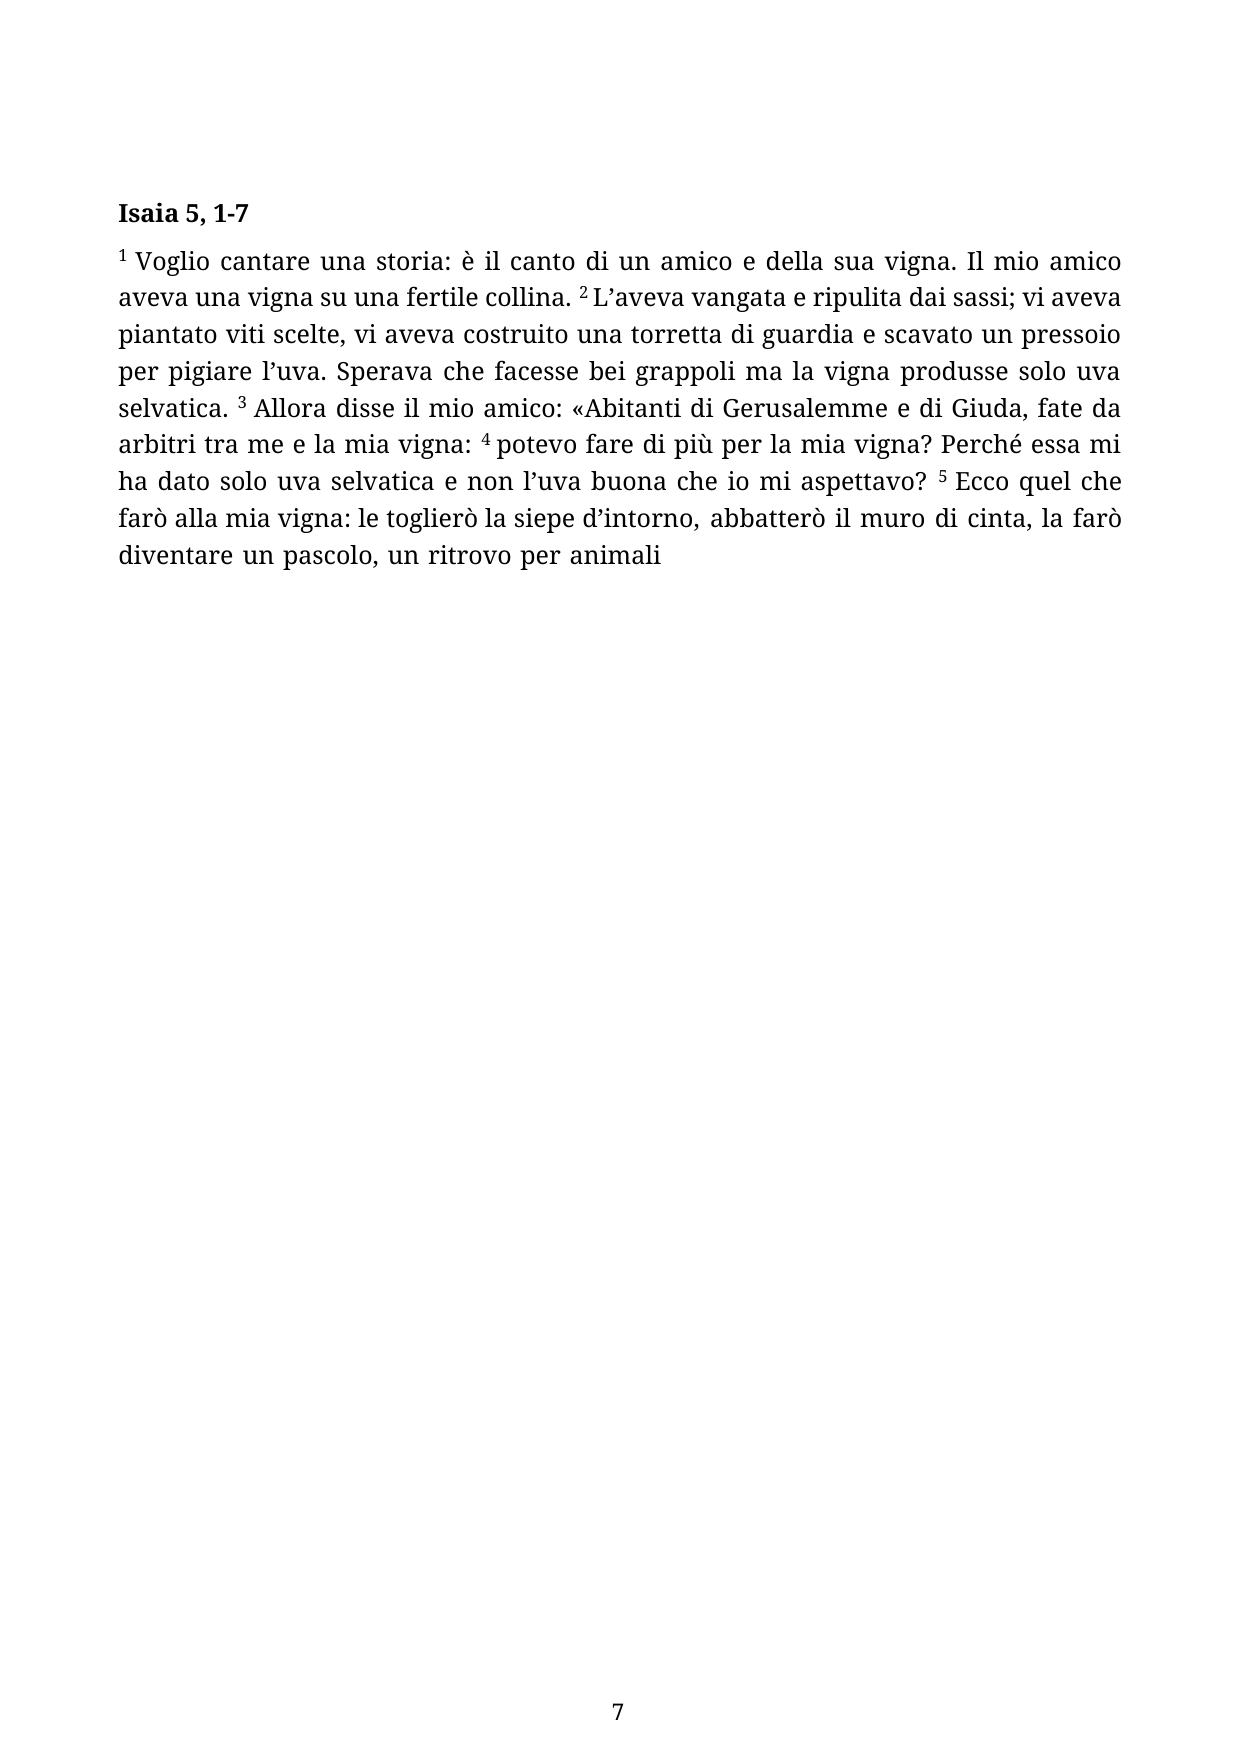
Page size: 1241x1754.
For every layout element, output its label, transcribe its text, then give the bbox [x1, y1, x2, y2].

text 1 Voglio cantare una storia: è il canto di un amico e della sua vigna. Il mio amico aveva una vigna su una fertile collina. 2 L’aveva vangata e ripulita dai sassi; vi aveva piantato viti scelte, vi aveva costruito una torretta di guardia e scavato un pressoio per pigiare l’uva. Sperava che facesse bei grappoli ma la vigna produsse solo uva selvatica. 3 Allora disse il mio amico: «Abitanti di Gerusalemme e di Giuda, fate da arbitri tra me e la mia vigna: 4 potevo fare di più per la mia vigna? Perché essa mi ha dato solo uva selvatica e non l’uva buona che io mi aspettavo? 5 Ecco quel che farò alla mia vigna: le toglierò la siepe d’intorno, abbatterò il muro di cinta, la farò diventare un pascolo, un ritrovo per animali [118, 243, 1122, 571]
subtitle Isaia 5, 1-7 [118, 196, 1138, 229]
